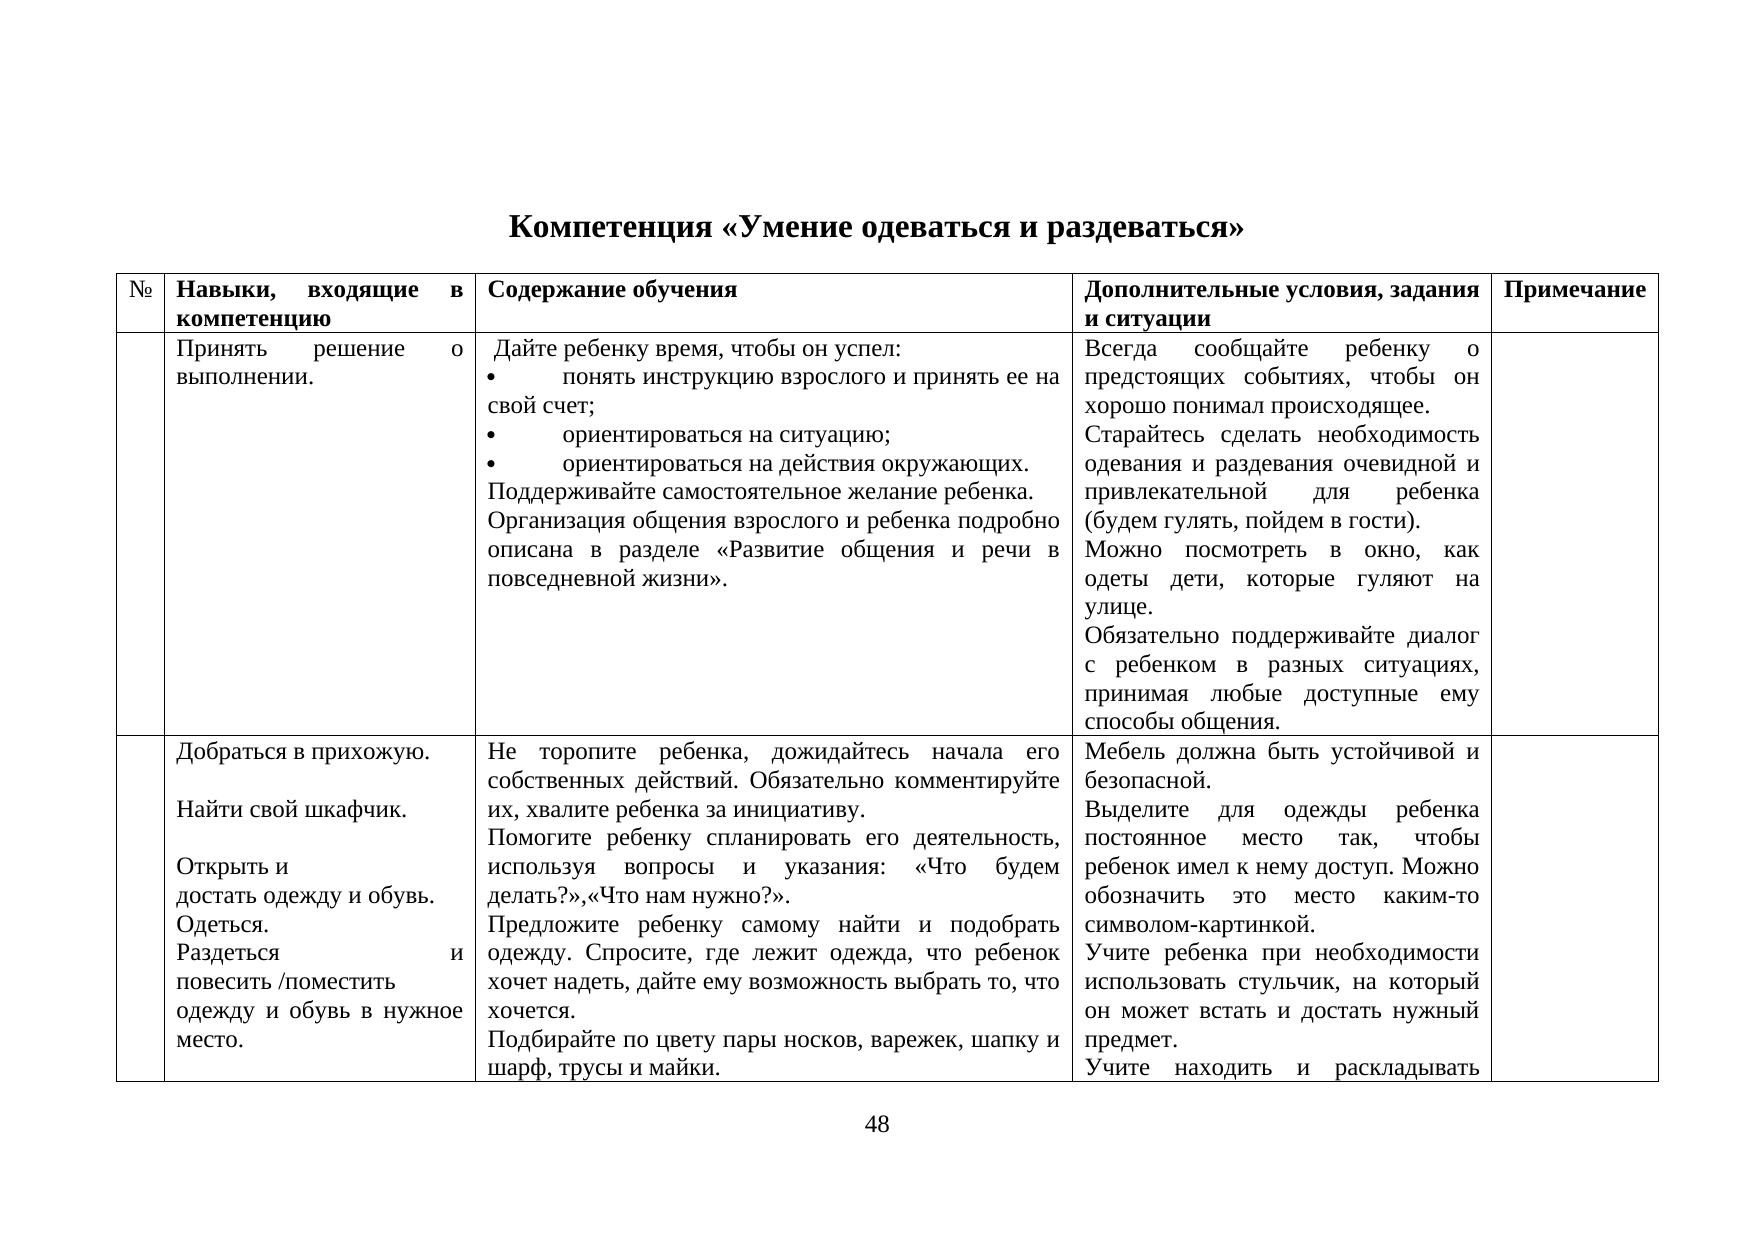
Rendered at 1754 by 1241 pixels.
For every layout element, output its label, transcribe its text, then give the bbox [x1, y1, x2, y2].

table_header Примечание [1492, 274, 1658, 332]
table_header Дополнительные условия, задания и ситуации [1073, 274, 1491, 332]
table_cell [476, 736, 1072, 1081]
table_header Содержание обучения [476, 274, 1072, 332]
table_cell [1492, 736, 1658, 1081]
table_cell Принять решение о выполнении. [165, 333, 475, 735]
table_cell [117, 333, 164, 735]
table_cell [117, 736, 164, 1081]
table_header № [117, 274, 164, 332]
table_cell Всегда сообщайте ребенку о предстоящих событиях, чтобы он хорошо понимал происходящее. Старайтесь сделать необходимость одевания и раздевания очевидной и привлекательной для ребенка (будем гулять, пойдем в гости). Можно посмотреть в окно, как одеты дети, которые гуляют на улице. Обязательно поддерживайте диалог с ребенком в разных ситуациях, принимая любые доступные ему способы общения. [1073, 333, 1491, 735]
table_cell Дайте ребенку время, чтобы он успел: понять инструкцию взрослого и принять ее на свой счет; ориентироваться на ситуацию; ориентироваться на действия окружающих. Поддерживайте самостоятельное желание ребенка. Организация общения взрослого и ребенка подробно описана в разделе «Развитие общения и речи в повседневной жизни». [476, 333, 1072, 735]
text Компетенция «Умение одеваться и раздеваться» [118, 206, 1636, 244]
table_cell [1073, 736, 1491, 1081]
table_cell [165, 736, 475, 1081]
table_cell [1492, 333, 1658, 735]
table_header Навыки, входящие в компетенцию [165, 274, 475, 332]
